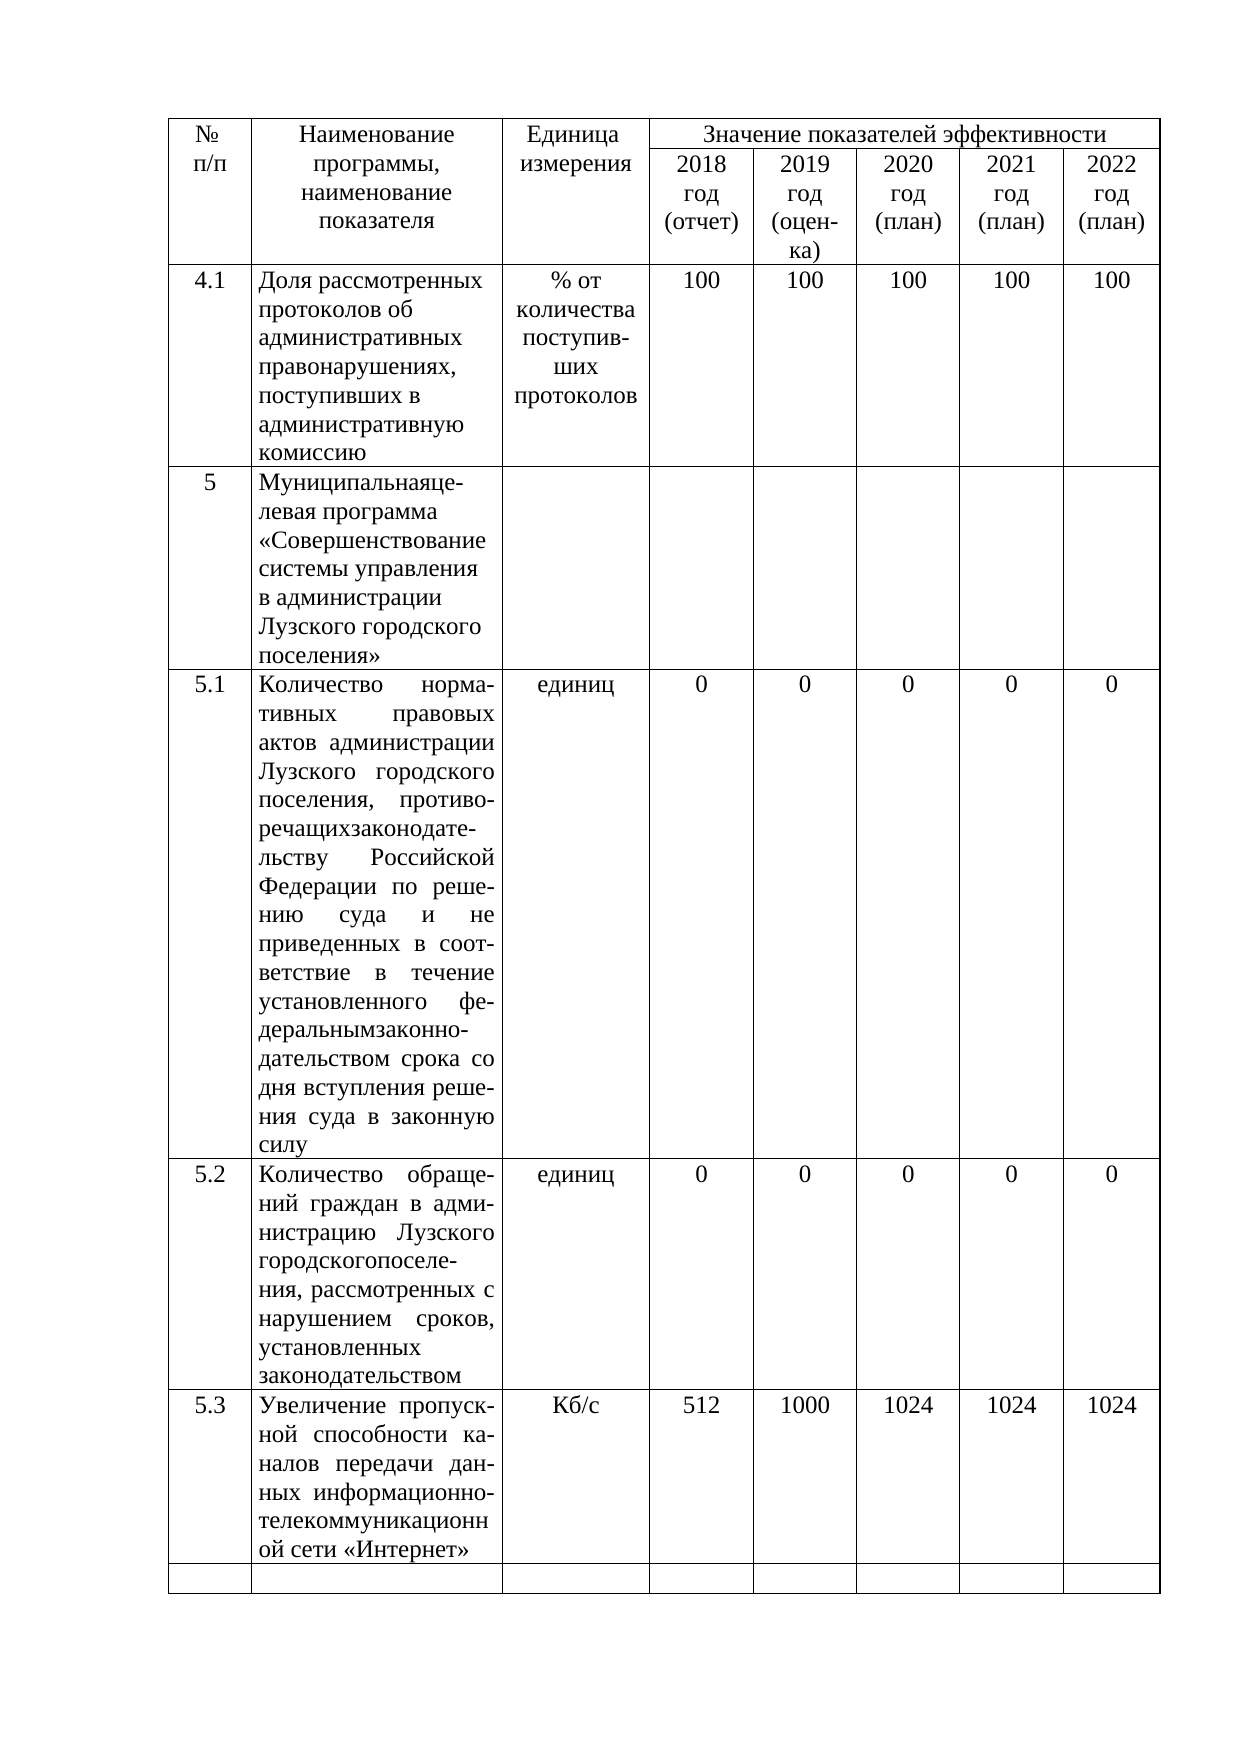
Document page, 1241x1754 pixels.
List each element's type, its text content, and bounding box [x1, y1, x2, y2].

table_cell Увеличение пропуск-ной способности ка-налов передачи дан-ных информационно-телекоммуникационной сети «Интернет» [252, 1390, 502, 1563]
table_cell 1024 [1064, 1390, 1159, 1563]
table_cell 0 [650, 1159, 753, 1389]
table_cell 100 [1064, 265, 1159, 466]
table_cell 0 [1064, 1159, 1159, 1389]
table_header Значение показателей эффективности [650, 119, 1159, 148]
table_cell 0 [857, 1159, 959, 1389]
table_cell 100 [754, 265, 856, 466]
table_cell Кб/с [503, 1390, 649, 1563]
table_cell [169, 1564, 251, 1593]
table_cell 2020 год (план) [857, 149, 959, 264]
table_cell [503, 1564, 649, 1593]
table_cell 0 [650, 670, 753, 1158]
table_cell 512 [650, 1390, 753, 1563]
table_cell 100 [857, 265, 959, 466]
table_cell 4.1 [169, 265, 251, 466]
table_cell Количество обраще-ний граждан в адми-нистрацию Лузского городскогопоселе-ния, рассмотренных с нарушением сроков, установленных законодательством [252, 1159, 502, 1389]
table_cell 0 [754, 1159, 856, 1389]
table_cell [1064, 1564, 1159, 1593]
table_cell 1024 [960, 1390, 1063, 1563]
table_cell [252, 1564, 502, 1593]
table_header № п/п [169, 119, 251, 264]
table_cell Муниципальнаяце-левая программа «Совершенствование системы управления в администрации Лузского городского поселения» [252, 467, 502, 668]
table_cell 5 [169, 467, 251, 668]
table_cell 1024 [857, 1390, 959, 1563]
table_cell [960, 1564, 1063, 1593]
table_cell 2018 год (отчет) [650, 149, 753, 264]
table_cell [503, 467, 649, 668]
table_header Единица измерения [503, 119, 649, 264]
table_cell 5.2 [169, 1159, 251, 1389]
table_cell единиц [503, 1159, 649, 1389]
table_cell 100 [650, 265, 753, 466]
table_cell [650, 467, 753, 668]
table_cell [960, 467, 1063, 668]
table_cell [650, 1564, 753, 1593]
table_cell 0 [960, 670, 1063, 1158]
table_cell [1064, 467, 1159, 668]
table_cell 0 [857, 670, 959, 1158]
table_cell 100 [960, 265, 1063, 466]
table_header Наименование программы, наименование показателя [252, 119, 502, 264]
table_cell 5.3 [169, 1390, 251, 1563]
table_cell 2022 год (план) [1064, 149, 1159, 264]
table_cell 2021 год (план) [960, 149, 1063, 264]
table_cell [857, 467, 959, 668]
table_cell [857, 1564, 959, 1593]
table_cell единиц [503, 670, 649, 1158]
table_cell [754, 1564, 856, 1593]
table_cell 0 [754, 670, 856, 1158]
table_cell Количество норма-тивных правовых актов администрации Лузского городского поселения, противо-речащихзаконодате-льству Российской Федерации по реше-нию суда и не приведенных в соот-ветствие в течение установленного фе-деральнымзаконно-дательством срока со дня вступления реше-ния суда в законную силу [252, 670, 502, 1158]
table_cell 0 [1064, 670, 1159, 1158]
table_cell % от количества поступив-ших протоколов [503, 265, 649, 466]
table_cell 0 [960, 1159, 1063, 1389]
table_cell Доля рассмотренных протоколов об административных правонарушениях, поступивших в административную комиссию [252, 265, 502, 466]
table_cell [754, 467, 856, 668]
table_cell 2019 год (оцен-ка) [754, 149, 856, 264]
table_cell 1000 [754, 1390, 856, 1563]
table_cell 5.1 [169, 670, 251, 1158]
